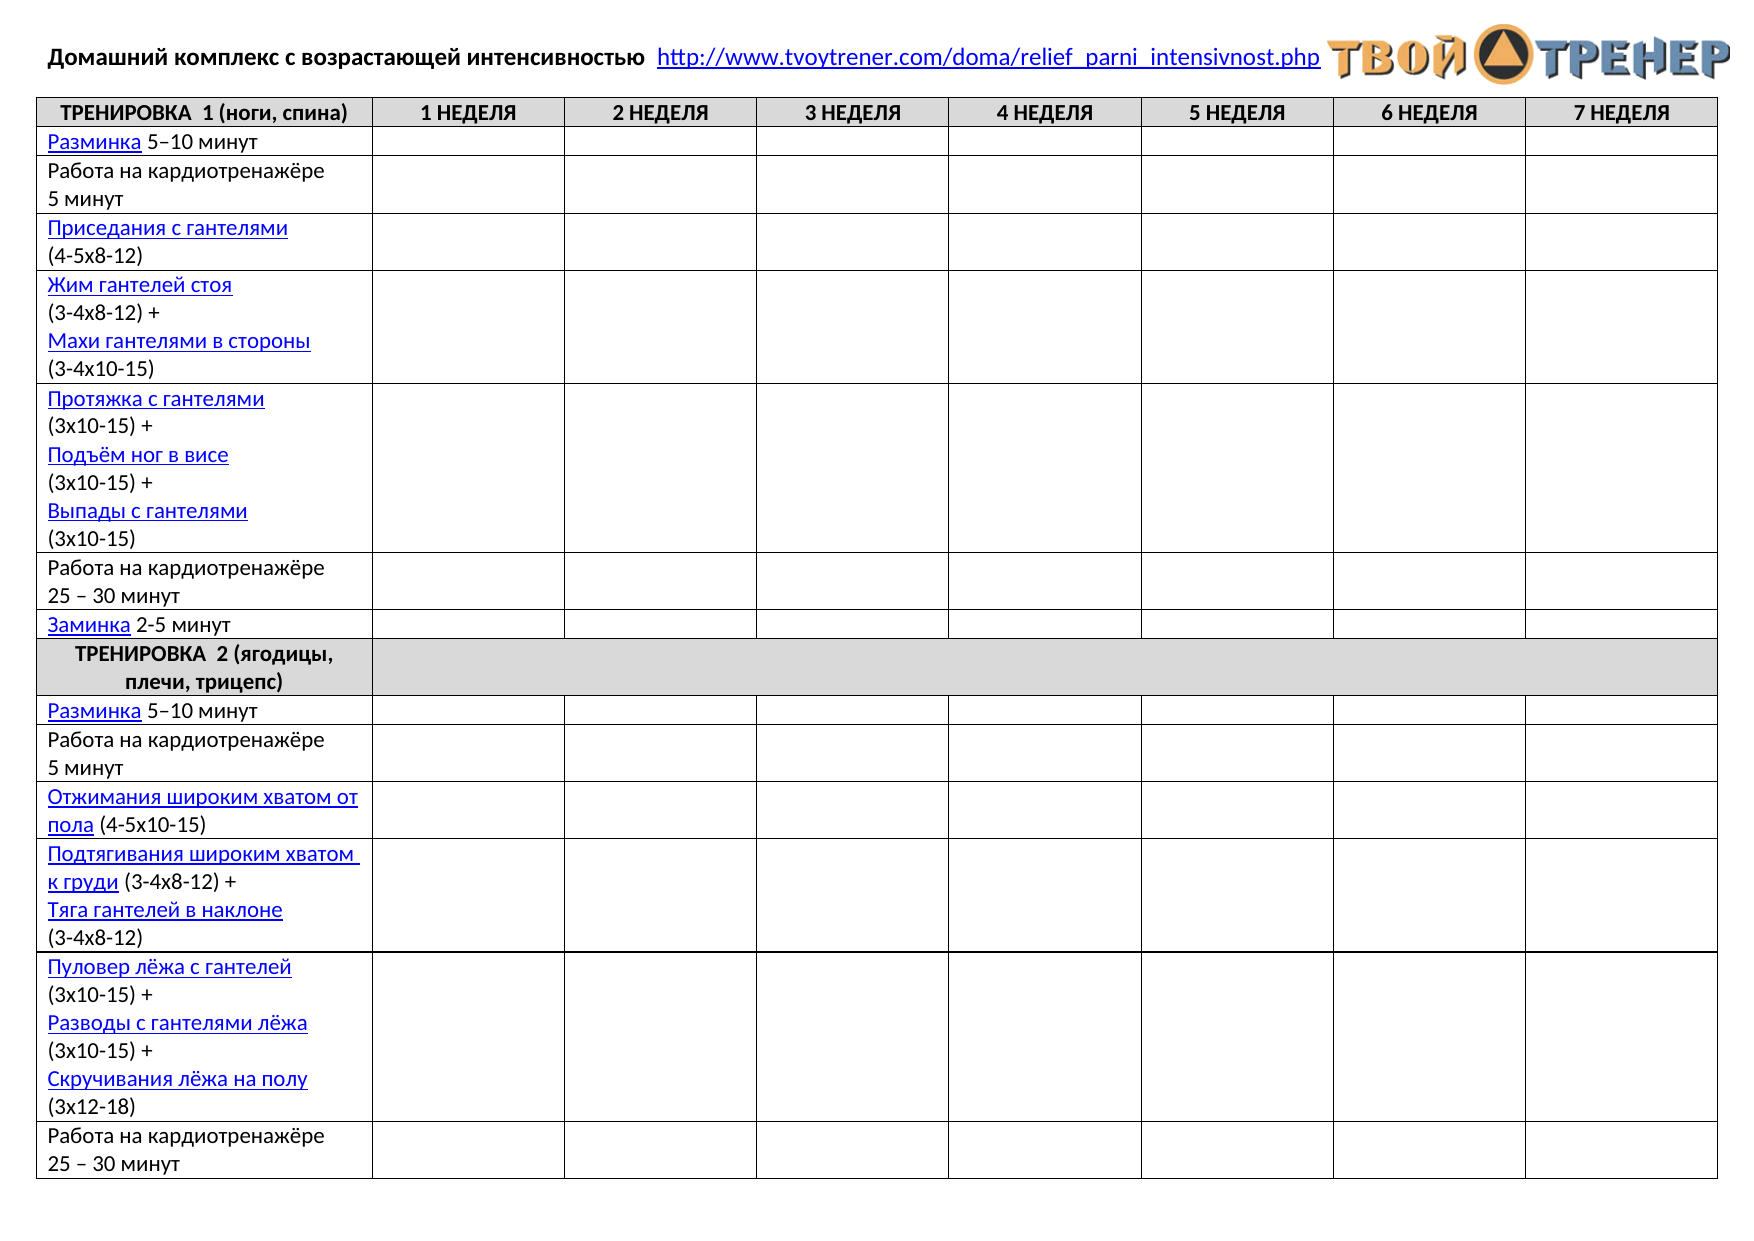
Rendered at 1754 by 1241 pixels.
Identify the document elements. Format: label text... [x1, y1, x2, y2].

table_cell [565, 725, 756, 781]
table_cell Разминка 5–10 минут [37, 696, 372, 724]
table_cell [373, 271, 564, 383]
table_cell Работа на кардиотренажёре 5 минут [37, 156, 372, 212]
table_cell [757, 271, 948, 383]
table_cell [1526, 725, 1717, 781]
table_cell [757, 610, 948, 638]
table_cell Работа на кардиотренажёре 25 – 30 минут [37, 553, 372, 609]
table_cell [1334, 384, 1525, 552]
table_cell [565, 953, 756, 1121]
table_cell [1142, 127, 1333, 155]
table_cell [1142, 156, 1333, 212]
table_header 7 НЕДЕЛЯ [1526, 98, 1717, 126]
table_cell [1142, 271, 1333, 383]
table_cell [1334, 696, 1525, 724]
table_cell [565, 839, 756, 951]
table_cell [1334, 553, 1525, 609]
table_cell [373, 156, 564, 212]
table_cell [373, 1122, 564, 1178]
table_cell [373, 553, 564, 609]
table_cell Отжимания широким хватом от пола (4-5х10-15) [37, 782, 372, 838]
table_cell Подтягивания широким хватом к груди (3-4х8-12) + Тяга гантелей в наклоне (3-4х8-12) [37, 839, 372, 951]
table_cell [373, 953, 564, 1121]
table_cell [565, 384, 756, 552]
table_cell [373, 214, 564, 269]
table_cell [1142, 1122, 1333, 1178]
table_cell [1334, 782, 1525, 838]
table_cell [949, 782, 1141, 838]
table_cell Разминка 5–10 минут [37, 127, 372, 155]
table_cell [757, 384, 948, 552]
table_cell [1526, 953, 1717, 1121]
table_cell [1526, 553, 1717, 609]
table_cell [1334, 610, 1525, 638]
table_cell [757, 839, 948, 951]
table_cell [373, 384, 564, 552]
table_cell [1526, 271, 1717, 383]
table_cell ТРЕНИРОВКА 2 (ягодицы, плечи, трицепс) [37, 639, 372, 695]
table_cell [757, 214, 948, 269]
table_cell Протяжка с гантелями (3х10-15) + Подъём ног в висе (3х10-15) + Выпады с гантелями (3х10-15) [37, 384, 372, 552]
table_cell Работа на кардиотренажёре 25 – 30 минут [37, 1122, 372, 1178]
table_header 1 НЕДЕЛЯ [373, 98, 564, 126]
table_cell [1526, 696, 1717, 724]
table_cell [949, 696, 1141, 724]
table_cell [949, 127, 1141, 155]
table_cell [565, 156, 756, 212]
table_cell [1142, 725, 1333, 781]
table_cell [1526, 156, 1717, 212]
table_cell Работа на кардиотренажёре 5 минут [37, 725, 372, 781]
table_cell [373, 610, 564, 638]
table_cell [1142, 953, 1333, 1121]
table_cell [1334, 214, 1525, 269]
table_cell [565, 696, 756, 724]
table_cell [565, 610, 756, 638]
table_cell [757, 782, 948, 838]
table_cell [1142, 839, 1333, 951]
table_cell [1142, 384, 1333, 552]
table_cell [565, 127, 756, 155]
table_cell [1526, 610, 1717, 638]
table_cell [1142, 696, 1333, 724]
table_header 3 НЕДЕЛЯ [757, 98, 948, 126]
table_header ТРЕНИРОВКА 1 (ноги, спина) [37, 98, 372, 126]
table_cell [1334, 127, 1525, 155]
table_cell [757, 696, 948, 724]
table_cell [949, 271, 1141, 383]
table_header 6 НЕДЕЛЯ [1334, 98, 1525, 126]
table_cell [565, 214, 756, 269]
table_cell [757, 953, 948, 1121]
table_header 4 НЕДЕЛЯ [949, 98, 1141, 126]
table_cell [1142, 782, 1333, 838]
table_cell [949, 553, 1141, 609]
table_cell [949, 384, 1141, 552]
table_cell [949, 156, 1141, 212]
table_cell [1526, 839, 1717, 951]
table_cell [1526, 384, 1717, 552]
table_cell [373, 782, 564, 838]
table_header 2 НЕДЕЛЯ [565, 98, 756, 126]
table_cell [757, 553, 948, 609]
table_cell [1142, 610, 1333, 638]
table_cell [949, 725, 1141, 781]
table_cell [1142, 214, 1333, 269]
table_cell Заминка 2-5 минут [37, 610, 372, 638]
table_cell Жим гантелей стоя (3-4х8-12) + Махи гантелями в стороны (3-4х10-15) [37, 271, 372, 383]
table_cell [565, 1122, 756, 1178]
table_cell [373, 639, 1717, 695]
table_cell [949, 214, 1141, 269]
table_cell [949, 610, 1141, 638]
table_cell [565, 271, 756, 383]
table_cell [565, 782, 756, 838]
table_cell [949, 1122, 1141, 1178]
table_cell [757, 725, 948, 781]
table_cell [373, 696, 564, 724]
table_cell [1334, 271, 1525, 383]
table_cell [757, 127, 948, 155]
table_cell [373, 725, 564, 781]
table_cell [1334, 839, 1525, 951]
table_cell [1526, 127, 1717, 155]
table_cell Пуловер лёжа с гантелей (3х10-15) + Разводы с гантелями лёжа (3х10-15) + Скручивания лёжа на полу (3х12-18) [37, 953, 372, 1121]
table_cell [757, 1122, 948, 1178]
table_cell [1142, 553, 1333, 609]
text Домашний комплекс с возрастающей интенсивностью http://www.tvoytrener.com/doma/relief_parni_intensivnost.php [47, 41, 1326, 72]
table_cell [1526, 1122, 1717, 1178]
table_cell [1526, 214, 1717, 269]
table_cell [373, 127, 564, 155]
table_header 5 НЕДЕЛЯ [1142, 98, 1333, 126]
table_cell [949, 839, 1141, 951]
table_cell [565, 553, 756, 609]
table_cell [1334, 156, 1525, 212]
table_cell [1334, 953, 1525, 1121]
table_cell [373, 839, 564, 951]
table_cell [757, 156, 948, 212]
table_cell [1334, 725, 1525, 781]
table_cell [949, 953, 1141, 1121]
table_cell [1334, 1122, 1525, 1178]
table_cell [1526, 782, 1717, 838]
table_cell Приседания с гантелями (4-5х8-12) [37, 214, 372, 269]
